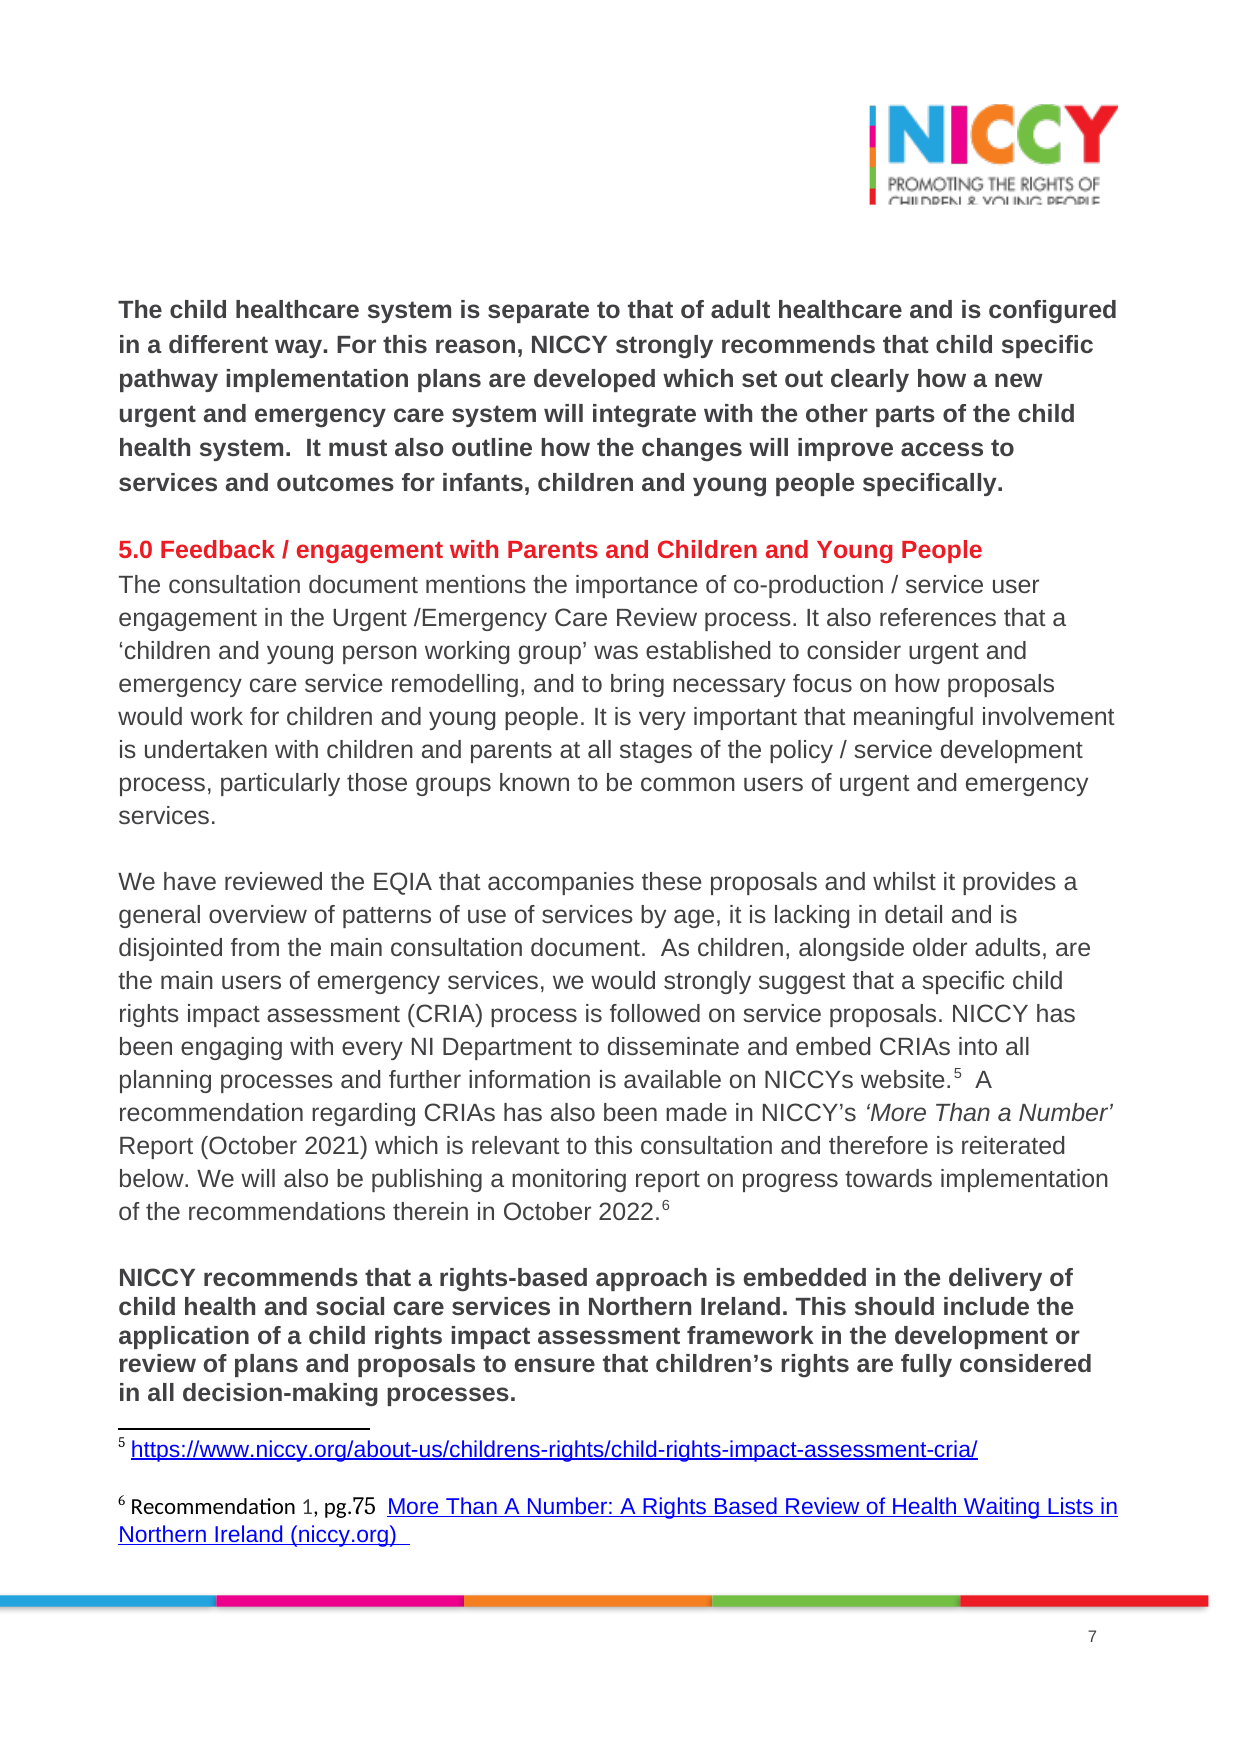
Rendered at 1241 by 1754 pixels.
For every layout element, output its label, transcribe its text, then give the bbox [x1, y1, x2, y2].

text The consultation document mentions the importance of co-production / service user engagement in the Urgent /Emergency Care Review process. It also references that a ‘children and young person working group’ was established to consider urgent and emergency care service remodelling, and to bring necessary focus on how proposals would work for children and young people. It is very important that meaningful involvement is undertaken with children and parents at all stages of the policy / service development process, particularly those groups known to be common users of urgent and emergency services. [118, 570, 1122, 829]
text 5.0 Feedback / engagement with Parents and Children and Young People [118, 535, 1122, 564]
text NICCY recommends that a rights-based approach is embedded in the delivery of child health and social care services in Northern Ireland. This should include the application of a child rights impact assessment framework in the development or review of plans and proposals to ensure that children’s rights are fully considered in all decision-making processes. [118, 1263, 1122, 1407]
text The child healthcare system is separate to that of adult healthcare and is configured in a different way. For this reason, NICCY strongly recommends that child specific pathway implementation plans are developed which set out clearly how a new urgent and emergency care system will integrate with the other parts of the child health system. It must also outline how the changes will improve access to services and outcomes for infants, children and young people specifically. [118, 295, 1122, 496]
text We have reviewed the EQIA that accompanies these proposals and whilst it provides a general overview of patterns of use of services by age, it is lacking in detail and is disjointed from the main consultation document. As children, alongside older adults, are the main users of emergency services, we would strongly suggest that a specific child rights impact assessment (CRIA) process is followed on service proposals. NICCY has been engaging with every NI Department to disseminate and embed CRIAs into all planning processes and further information is available on NICCYs website. A recommendation regarding CRIAs has also been made in NICCY’s ‘More Than a Number’ Report (October 2021) which is relevant to this consultation and therefore is reiterated below. We will also be publishing a monitoring report on progress towards implementation of the recommendations therein in October 2022. [118, 867, 1122, 1226]
